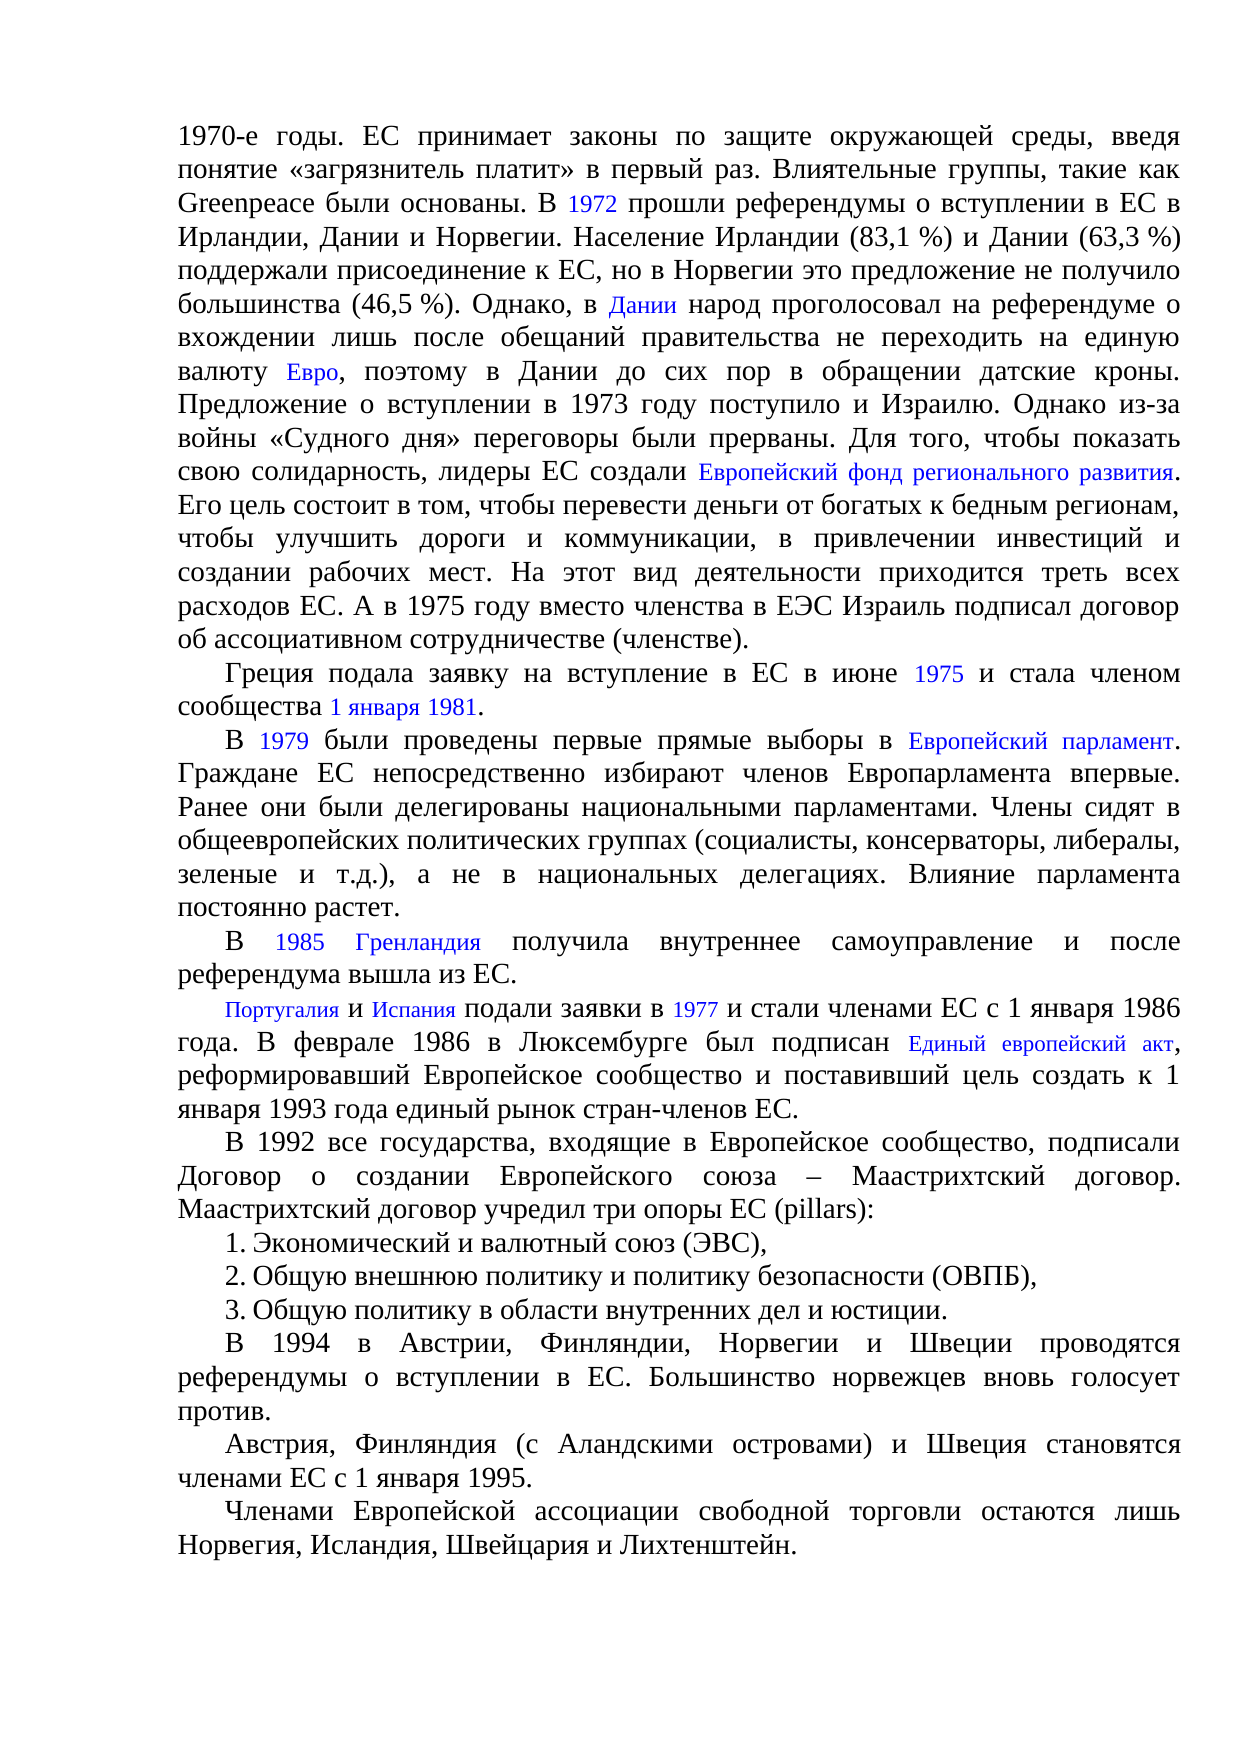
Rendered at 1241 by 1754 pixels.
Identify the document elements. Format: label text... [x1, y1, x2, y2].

list Экономический и валютный союз (ЭВС), [177, 1225, 1181, 1258]
text Членами Европейской ассоциации свободной торговли остаются лишь Норвегия, Исландия, Швейцария и Лихтенштейн. [177, 1493, 1181, 1560]
list Общую политику в области внутренних дел и юстиции. [177, 1292, 1181, 1326]
text В 1979 были проведены первые прямые выборы в Европейский парламент. Граждане ЕС непосредственно избирают членов Европарламента впервые. Ранее они были делегированы национальными парламентами. Члены сидят в общеевропейских политических группах (социалисты, консерваторы, либералы, зеленые и т.д.), а не в национальных делегациях. Влияние парламента постоянно растет. [177, 722, 1181, 923]
list Общую внешнюю политику и политику безопасности (ОВПБ), [177, 1258, 1181, 1292]
text В 1994 в Австрии, Финляндии, Норвегии и Швеции проводятся референдумы о вступлении в ЕС. Большинство норвежцев вновь голосует против. [177, 1326, 1181, 1426]
text Австрия, Финляндия (с Аландскими островами) и Швеция становятся членами ЕС с 1 января 1995. [177, 1426, 1181, 1493]
text Португалия и Испания подали заявки в 1977 и стали членами ЕС с 1 января 1986 года. В феврале 1986 в Люксембурге был подписан Единый европейский акт, реформировавший Европейское сообщество и поставивший цель создать к 1 января 1993 года единый рынок стран-членов ЕС. [177, 990, 1181, 1124]
text В 1992 все государства, входящие в Европейское сообщество, подписали Договор о создании Европейского союза – Маастрихтский договор. Маастрихтский договор учредил три опоры ЕС (pillars): [177, 1124, 1181, 1225]
text Греция подала заявку на вступление в ЕС в июне 1975 и стала членом сообщества 1 января 1981. [177, 655, 1181, 722]
text В 1985 Гренландия получила внутреннее самоуправление и после референдума вышла из ЕС. [177, 923, 1181, 990]
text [177, 118, 1181, 655]
